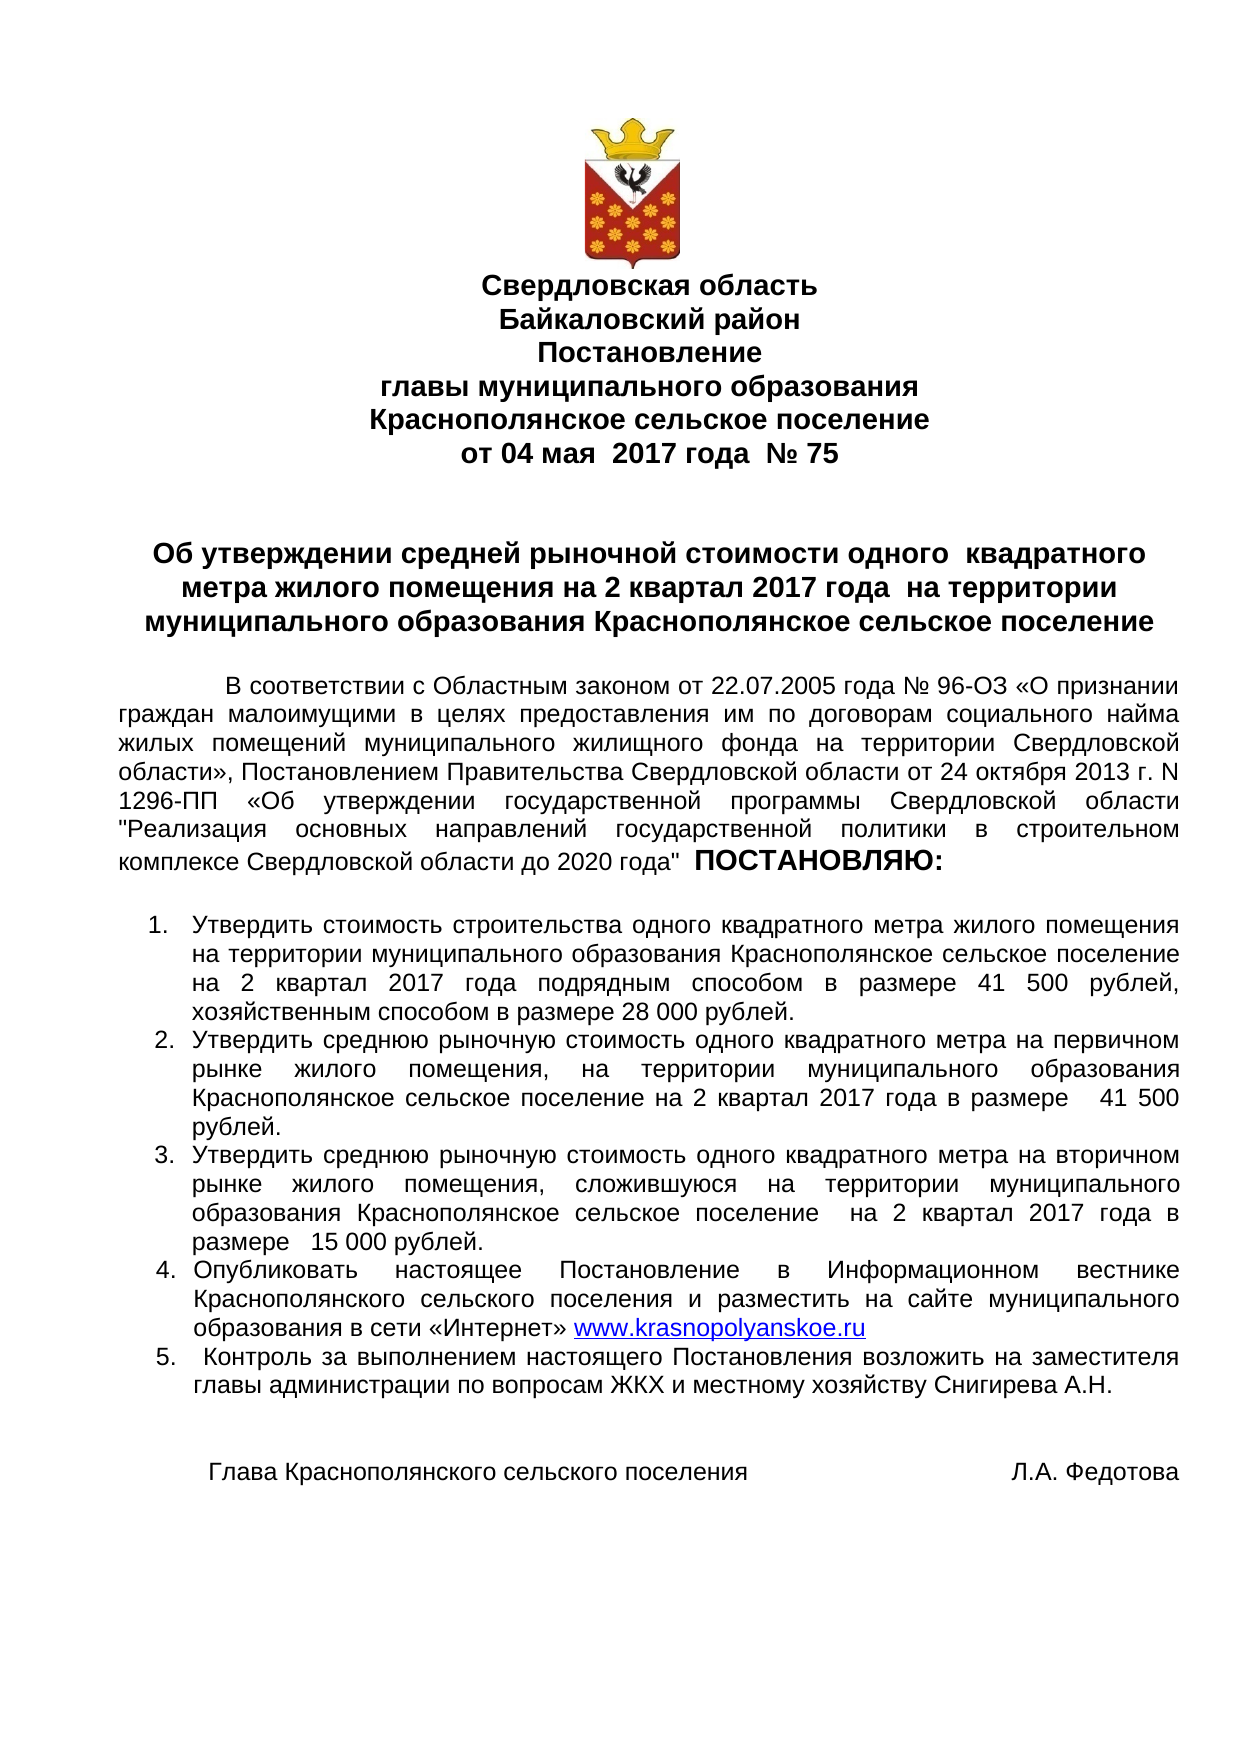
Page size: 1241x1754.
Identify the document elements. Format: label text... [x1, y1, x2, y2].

text от 04 мая 2017 года № 75 [118, 436, 1181, 469]
list Контроль за выполнением настоящего Постановления возложить на заместителя главы администрации по вопросам ЖКХ и местному хозяйству Снигирева А.Н. [156, 1341, 1181, 1399]
text В соответствии с Областным законом от 22.07.2005 года № 96-ОЗ «О признании граждан малоимущими в целях предоставления им по договорам социального найма жилых помещений муниципального жилищного фонда на территории Свердловской области», Постановлением Правительства Свердловской области от 24 октября 2013 г. N 1296-ПП «Об утверждении государственной программы Свердловской области "Реализация основных направлений государственной политики в строительном комплексе Свердловской области до 2020 года" ПОСТАНОВЛЯЮ: [118, 671, 1181, 877]
text главы муниципального образования [118, 369, 1181, 402]
text Об утверждении средней рыночной стоимости одного квадратного метра жилого помещения на 2 квартал 2017 года на территории муниципального образования Краснополянское сельское поселение [118, 536, 1181, 637]
list Утвердить стоимость строительства одного квадратного метра жилого помещения на территории муниципального образования Краснополянское сельское поселение на 2 квартал 2017 года подрядным способом в размере 41 500 рублей, хозяйственным способом в размере 28 000 рублей. [148, 910, 1181, 1025]
picture [584, 118, 680, 269]
text Байкаловский район [118, 302, 1181, 335]
list Утвердить среднюю рыночную стоимость одного квадратного метра на вторичном рынке жилого помещения, сложившуюся на территории муниципального образования Краснополянское сельское поселение на 2 квартал 2017 года в размере 15 000 рублей. [154, 1140, 1181, 1255]
text Краснополянское сельское поселение [118, 402, 1181, 436]
list Опубликовать настоящее Постановление в Информационном вестнике Краснополянского сельского поселения и разместить на сайте муниципального образования в сети «Интернет» www.krasnopolyanskoe.ru [156, 1255, 1181, 1341]
list Утвердить среднюю рыночную стоимость одного квадратного метра на первичном рынке жилого помещения, на территории муниципального образования Краснополянское сельское поселение на 2 квартал 2017 года в размере 41 500 рублей. [154, 1025, 1181, 1140]
text Свердловская область [118, 268, 1181, 302]
text Постановление [118, 335, 1181, 369]
text Глава Краснополянского сельского поселения Л.А. Федотова [118, 1456, 1181, 1485]
